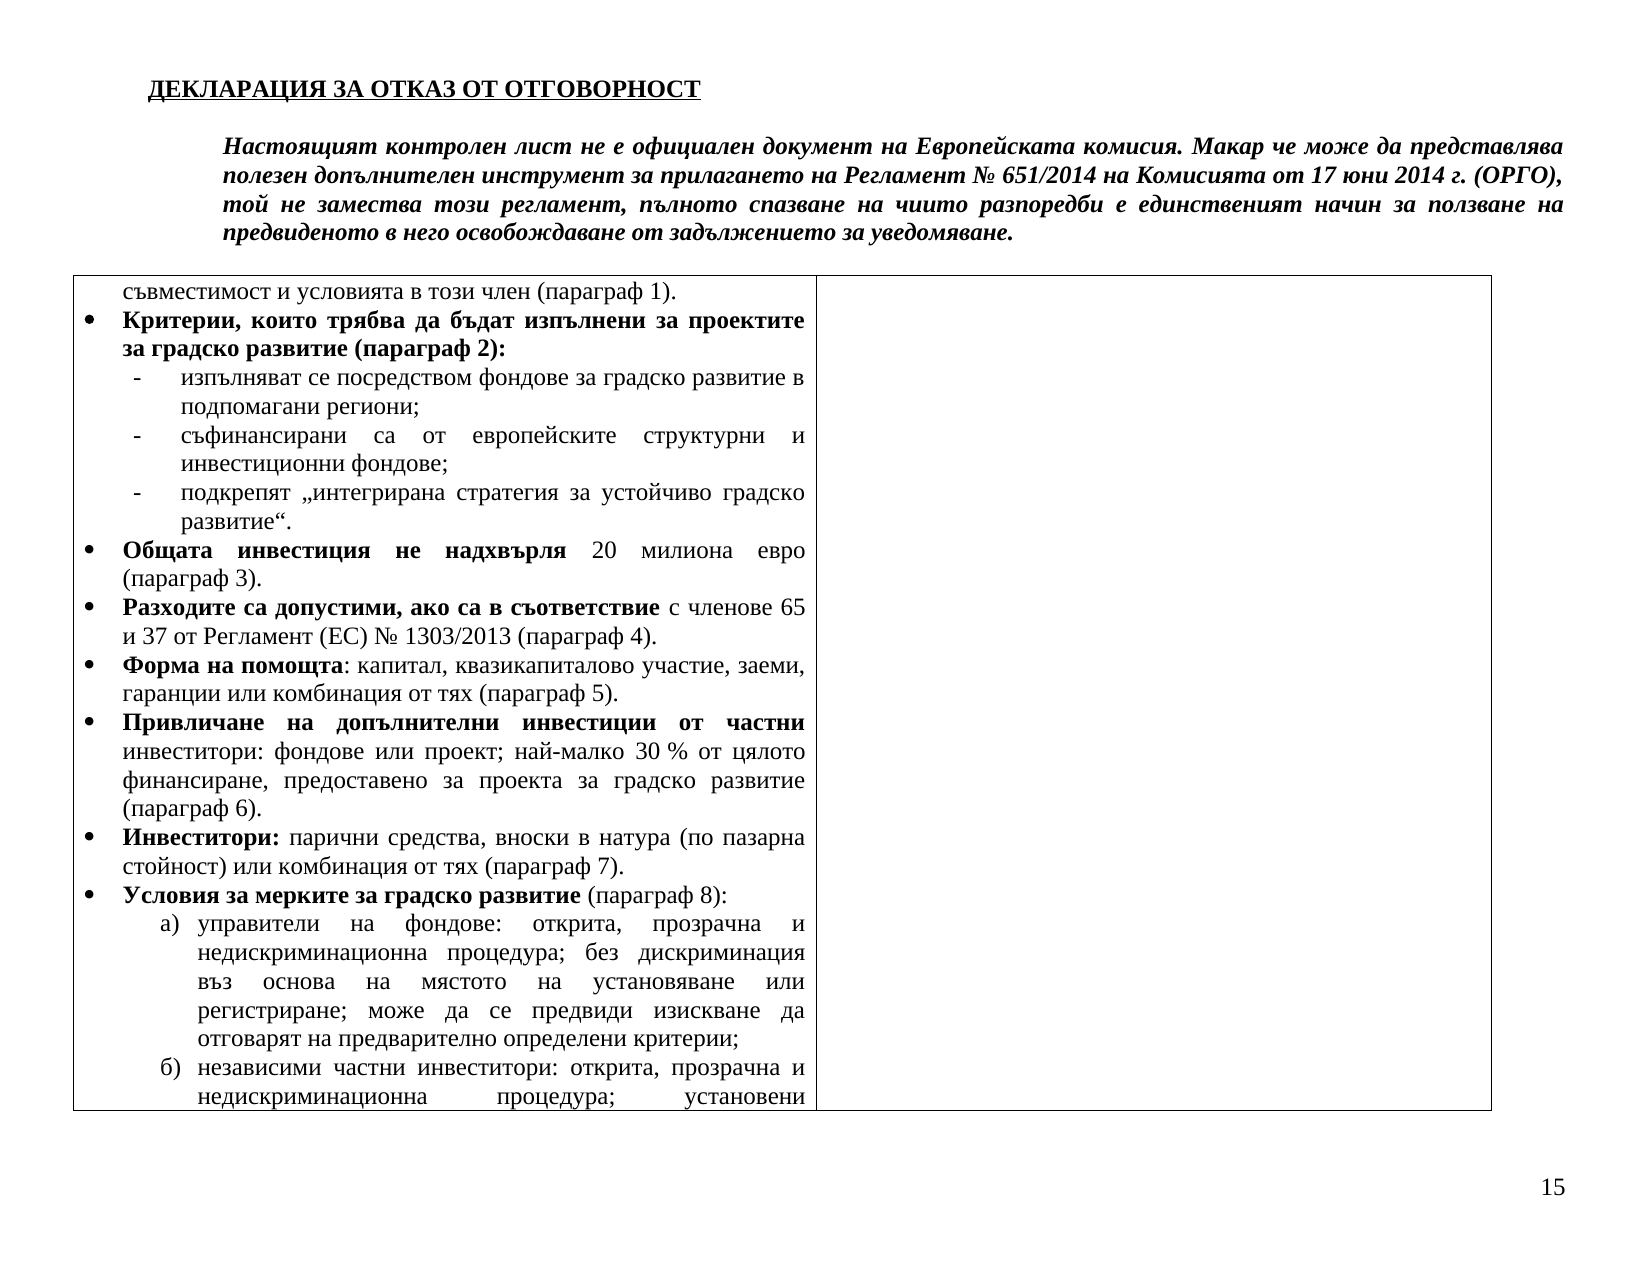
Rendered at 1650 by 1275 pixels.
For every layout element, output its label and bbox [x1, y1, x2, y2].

table_cell [817, 276, 1491, 1110]
table_cell [74, 276, 816, 1110]
